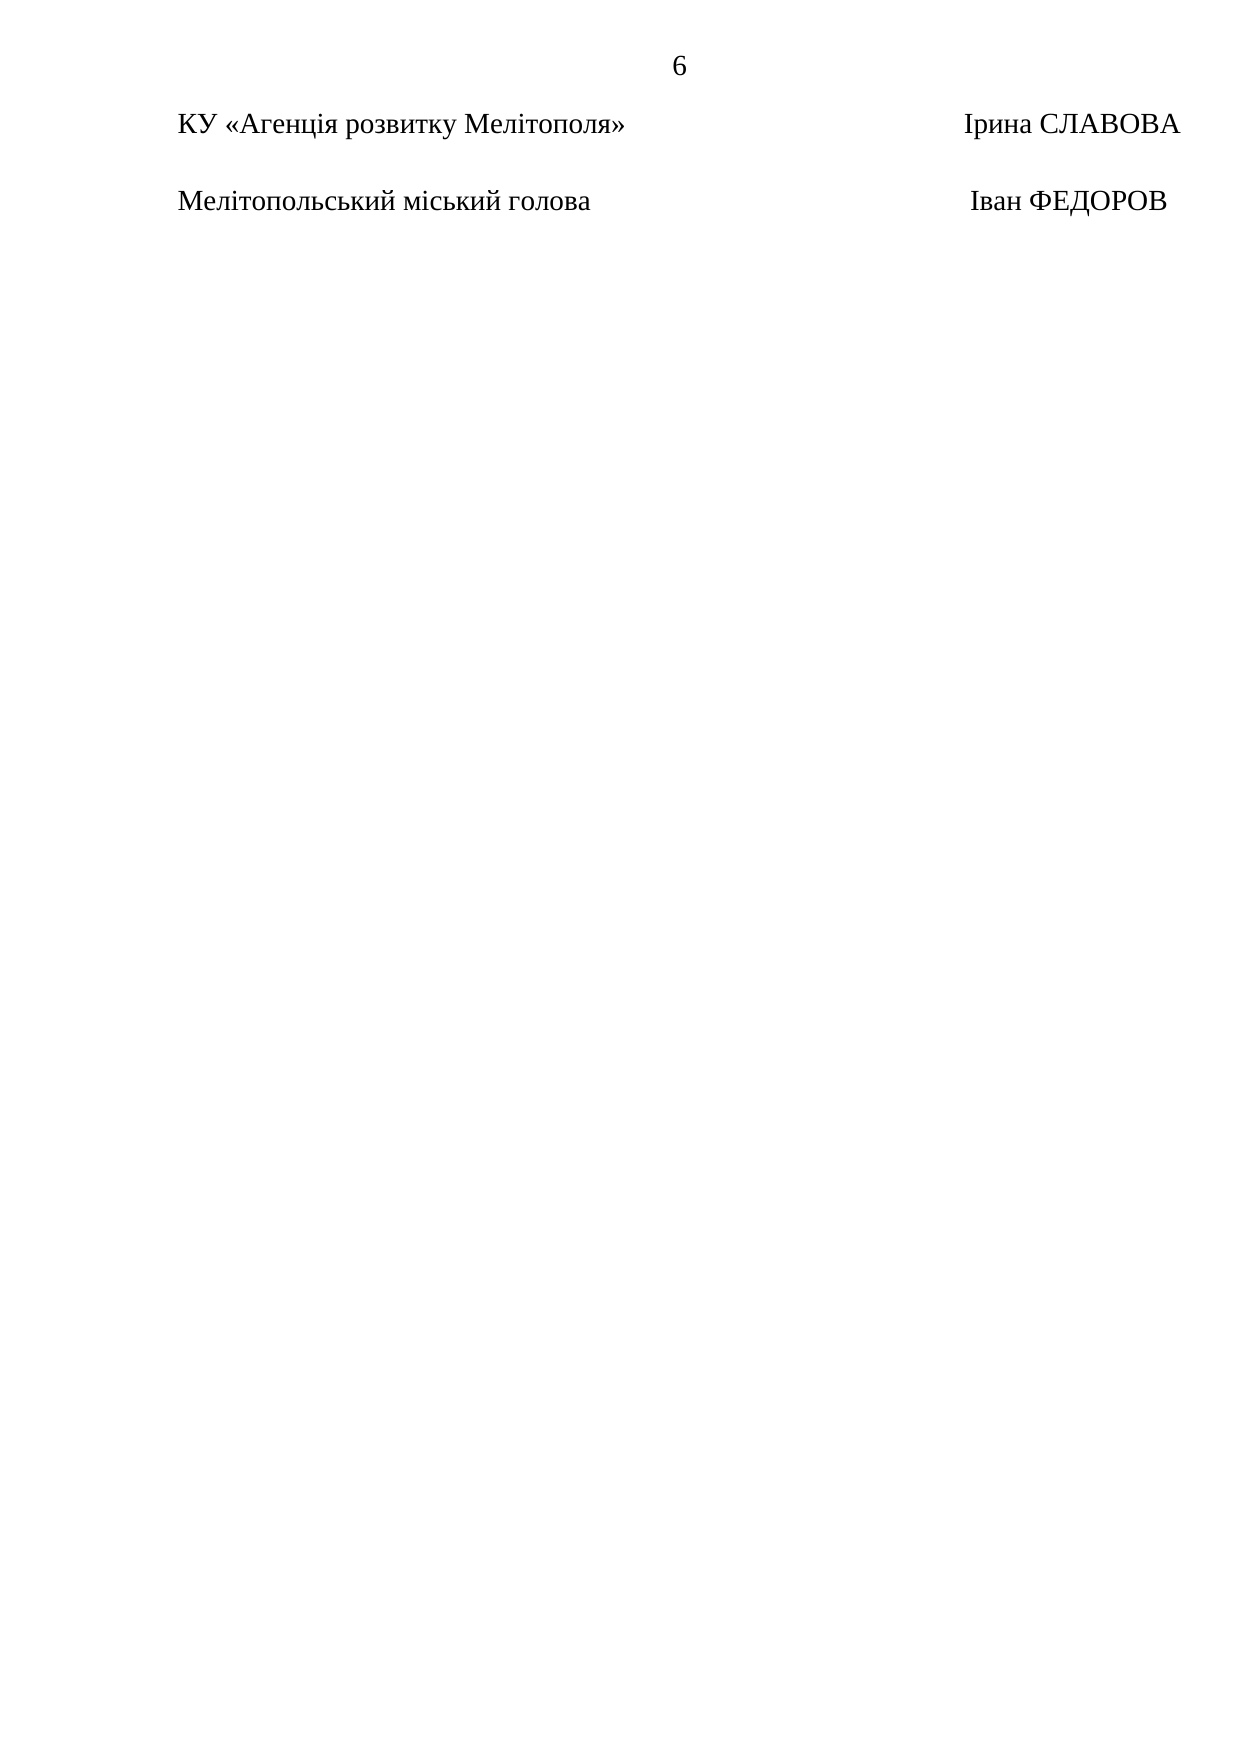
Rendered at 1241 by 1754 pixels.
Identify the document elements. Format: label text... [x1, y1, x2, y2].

text Мелітопольський міський голова Іван ФЕДОРОВ [177, 183, 1181, 217]
text КУ «Агенція розвитку Мелітополя» Ірина СЛАВОВА [177, 106, 1181, 139]
